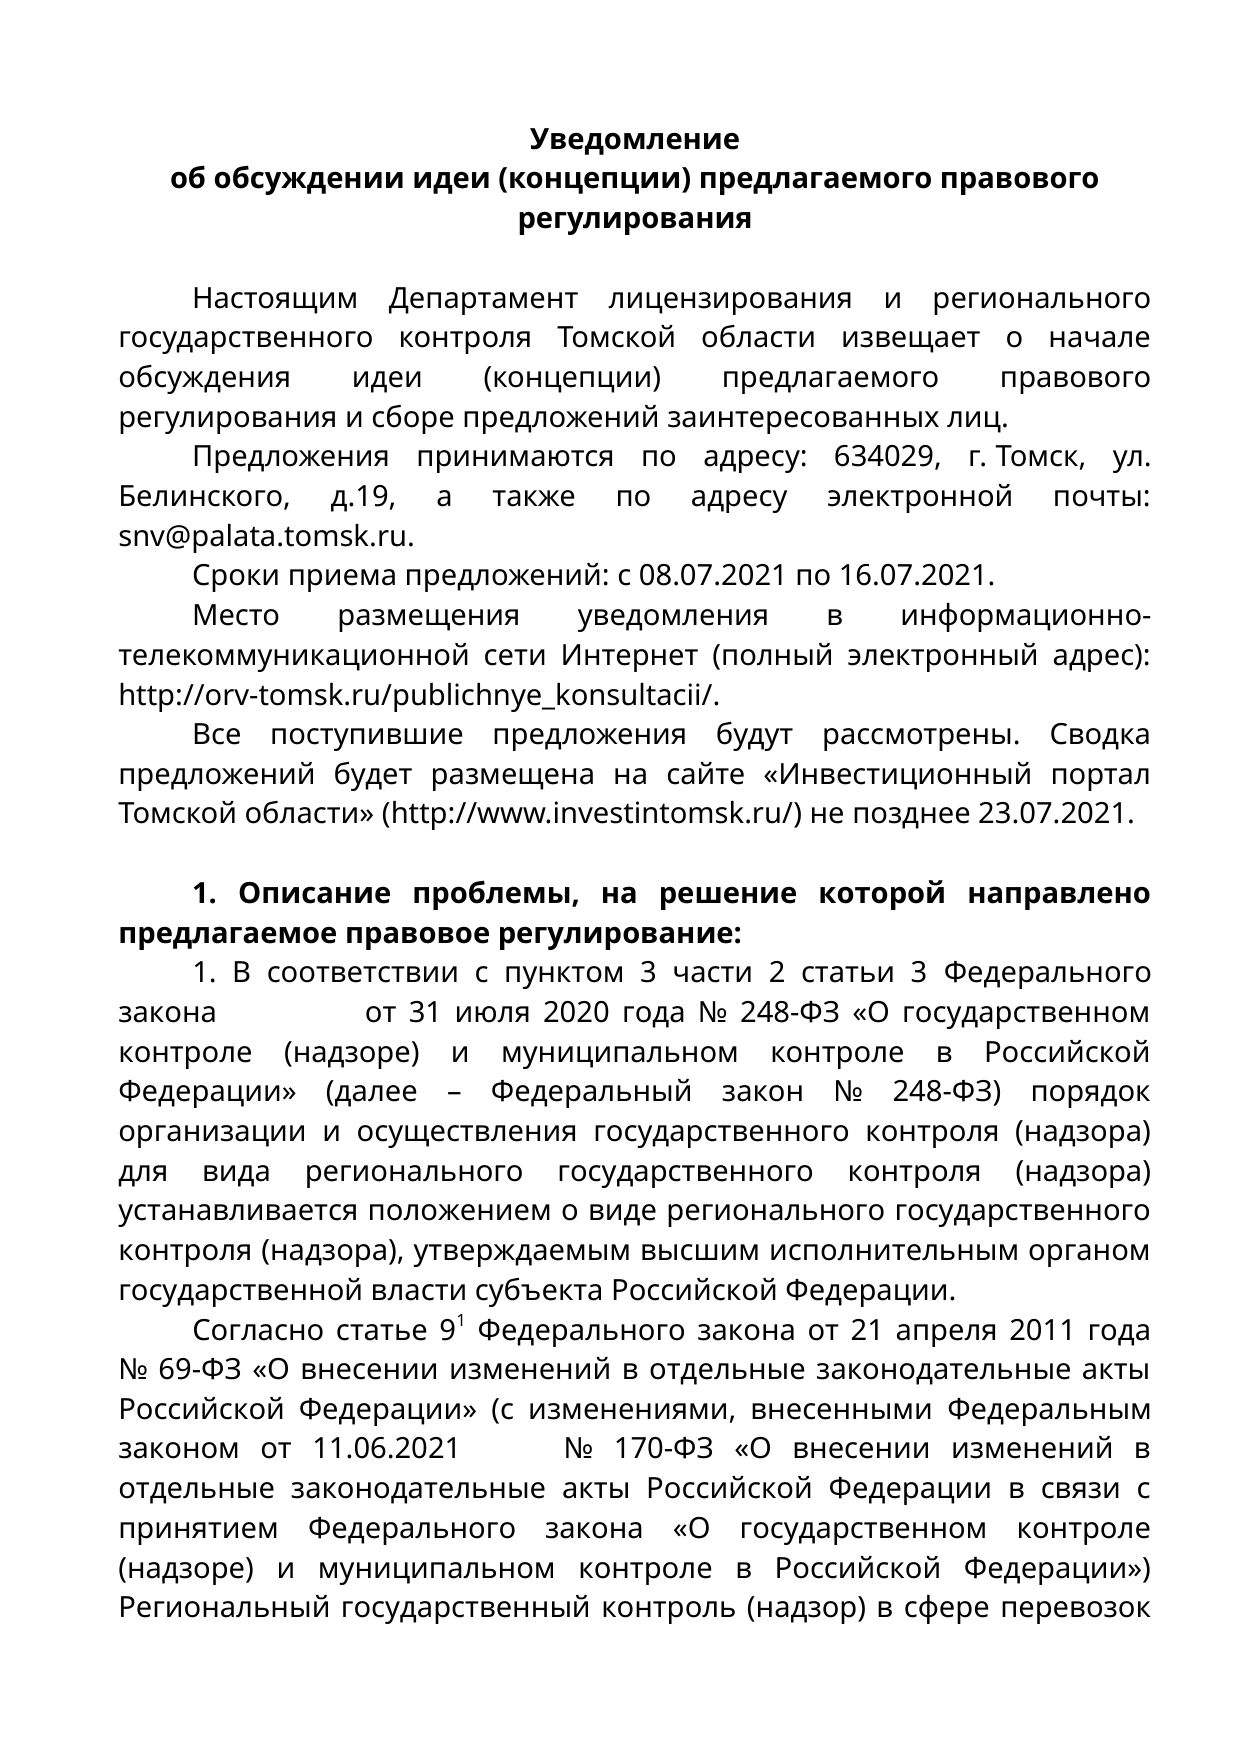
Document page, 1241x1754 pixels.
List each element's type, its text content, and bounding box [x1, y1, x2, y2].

subtitle Настоящим Департамент лицензирования и регионального государственного контроля Томской области извещает о начале обсуждения идеи (концепции) предлагаемого правового регулирования и сборе предложений заинтересованных лиц. [118, 277, 1152, 436]
subtitle об обсуждении идеи (концепции) предлагаемого правового регулирования [118, 158, 1152, 237]
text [118, 1309, 1152, 1626]
subtitle Уведомление [118, 118, 1152, 158]
text 1. Описание проблемы, на решение которой направлено предлагаемое правовое регулирование: [118, 872, 1152, 952]
subtitle Место размещения уведомления в информационно-телекоммуникационной сети Интернет (полный электронный адрес): http://orv-tomsk.ru/publichnye_konsultacii/. [118, 594, 1152, 713]
subtitle Предложения принимаются по адресу: 634029, г. Томск, ул. Белинского, д.19, а также по адресу электронной почты: snv@palata.tomsk.ru. [118, 436, 1152, 555]
subtitle Все поступившие предложения будут рассмотрены. Сводка предложений будет размещена на сайте «Инвестиционный портал Томской области» (http://www.investintomsk.ru/) не позднее 23.07.2021. [118, 713, 1152, 832]
text 1. В соответствии с пунктом 3 части 2 статьи 3 Федерального закона от 31 июля 2020 года № 248-ФЗ «О государственном контроле (надзоре) и муниципальном контроле в Российской Федерации» (далее – Федеральный закон № 248-ФЗ) порядок организации и осуществления государственного контроля (надзора) для вида регионального государственного контроля (надзора) устанавливается положением о виде регионального государственного контроля (надзора), утверждаемым высшим исполнительным органом государственной власти субъекта Российской Федерации. [118, 952, 1152, 1309]
subtitle Сроки приема предложений: с 08.07.2021 по 16.07.2021. [118, 555, 1152, 594]
